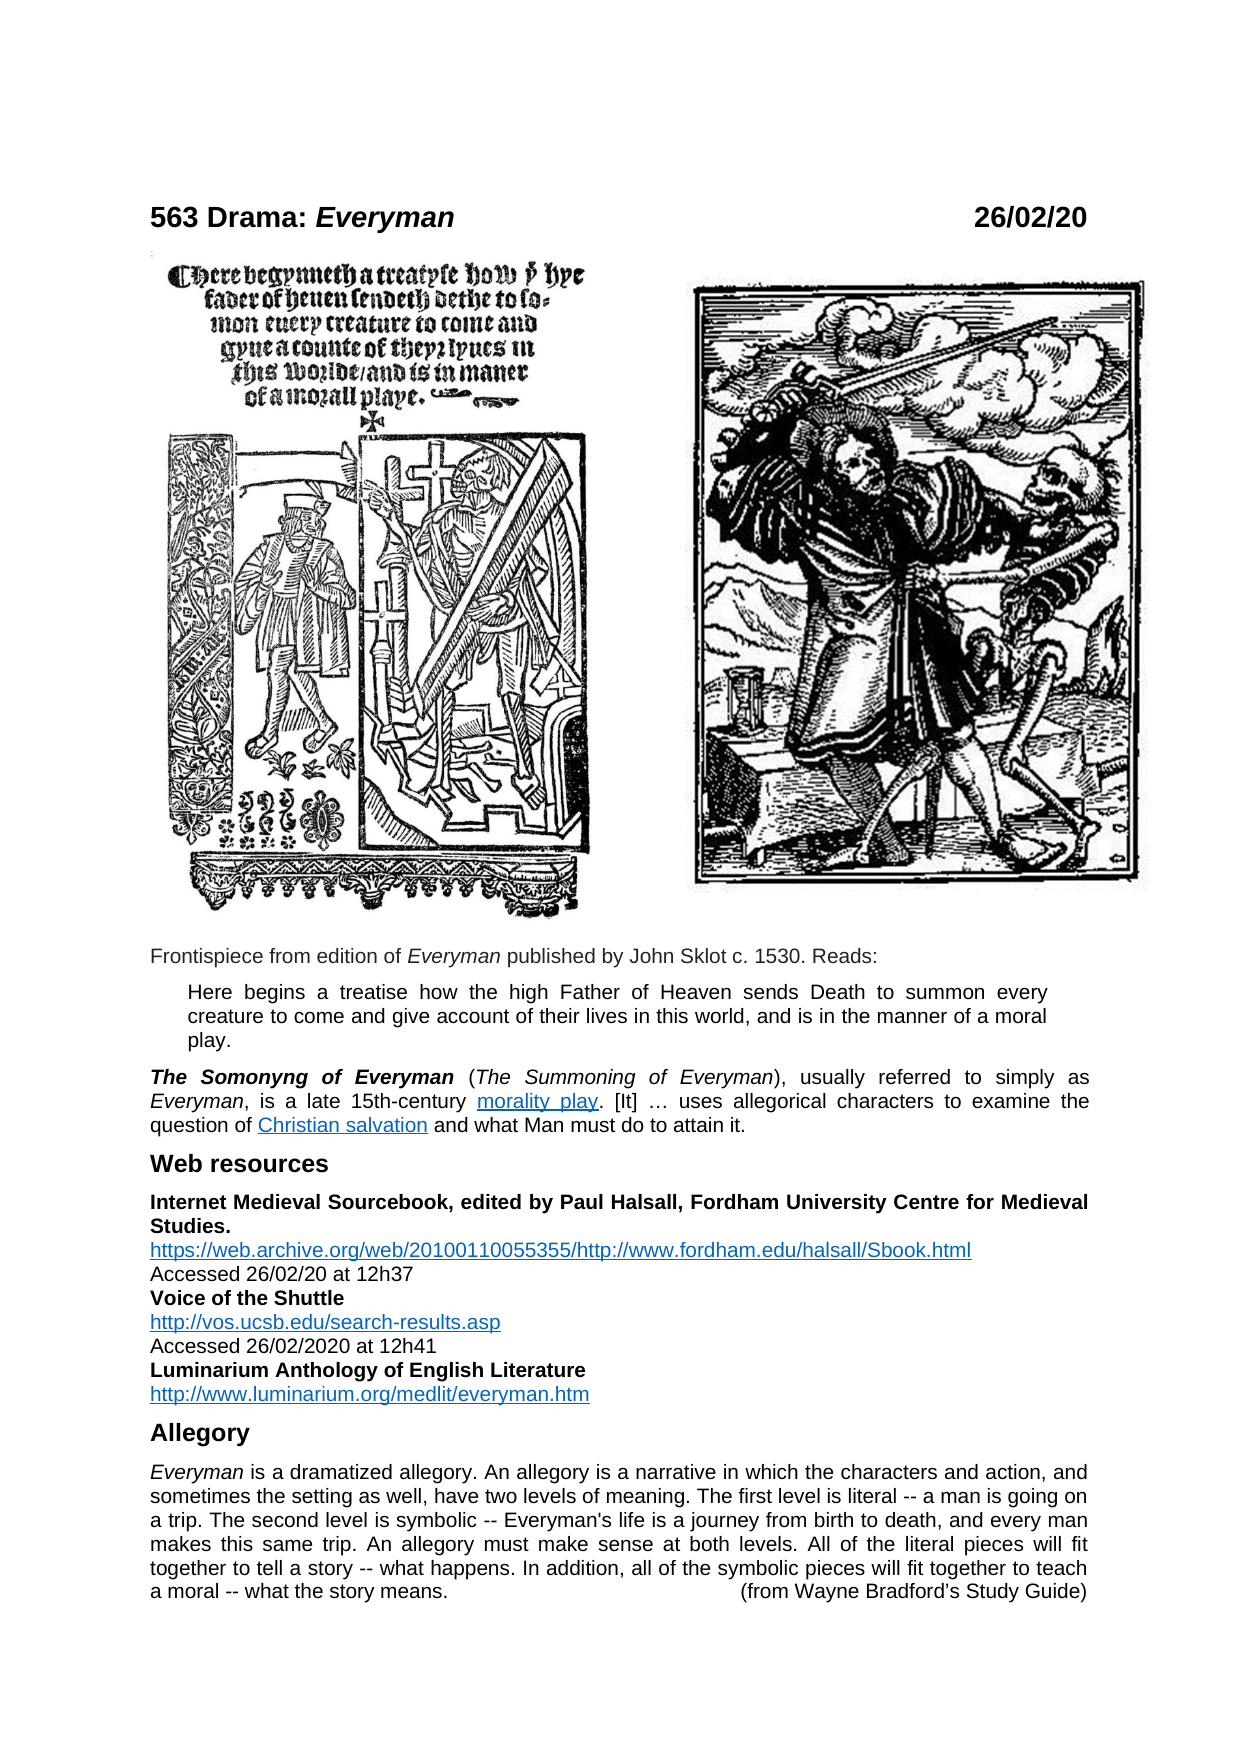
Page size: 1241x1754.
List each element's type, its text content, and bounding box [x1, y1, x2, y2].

text Everyman is a dramatized allegory. An allegory is a narrative in which the characters and action, and sometimes the setting as well, have two levels of meaning. The first level is literal -- a man is going on a trip. The second level is symbolic -- Everyman's life is a journey from birth to death, and every man makes this same trip. An allegory must make sense at both levels. All of the literal pieces will fit together to tell a story -- what happens. In addition, all of the symbolic pieces will fit together to teach a moral -- what the story means. (from Wayne Bradford’s Study Guide) [150, 1459, 1090, 1603]
text http://vos.ucsb.edu/search-results.asp [150, 1310, 1090, 1334]
text Accessed 26/02/2020 at 12h41 [150, 1334, 1090, 1358]
picture [684, 276, 1155, 893]
text The Somonyng of Everyman (The Summoning of Everyman), usually referred to simply as Everyman, is a late 15th-century morality play. [It] … uses allegorical characters to examine the question of Christian salvation and what Man must do to attain it. [150, 1064, 1090, 1136]
text Here begins a treatise how the high Father of Heaven sends Death to summon every creature to come and give account of their lives in this world, and is in the manner of a moral play. [187, 980, 1050, 1052]
text Frontispiece from edition of Everyman published by John Sklot c. 1530. Reads: [150, 944, 1090, 968]
text http://www.luminarium.org/medlit/everyman.htm [150, 1382, 1090, 1406]
subtitle 563 Drama: Everyman 26/02/20 [150, 200, 1090, 233]
text Luminarium Anthology of English Literature [150, 1358, 1090, 1382]
text Accessed 26/02/20 at 12h37 [150, 1262, 1090, 1286]
picture [150, 251, 597, 926]
subtitle Allegory [150, 1418, 1090, 1447]
text https://web.archive.org/web/20100110055355/http://www.fordham.edu/halsall/Sbook.html [150, 1238, 1090, 1262]
text Voice of the Shuttle [150, 1286, 1090, 1310]
subtitle Web resources [150, 1149, 1090, 1178]
text Internet Medieval Sourcebook, edited by Paul Halsall, Fordham University Centre for Medieval Studies. [150, 1190, 1090, 1238]
